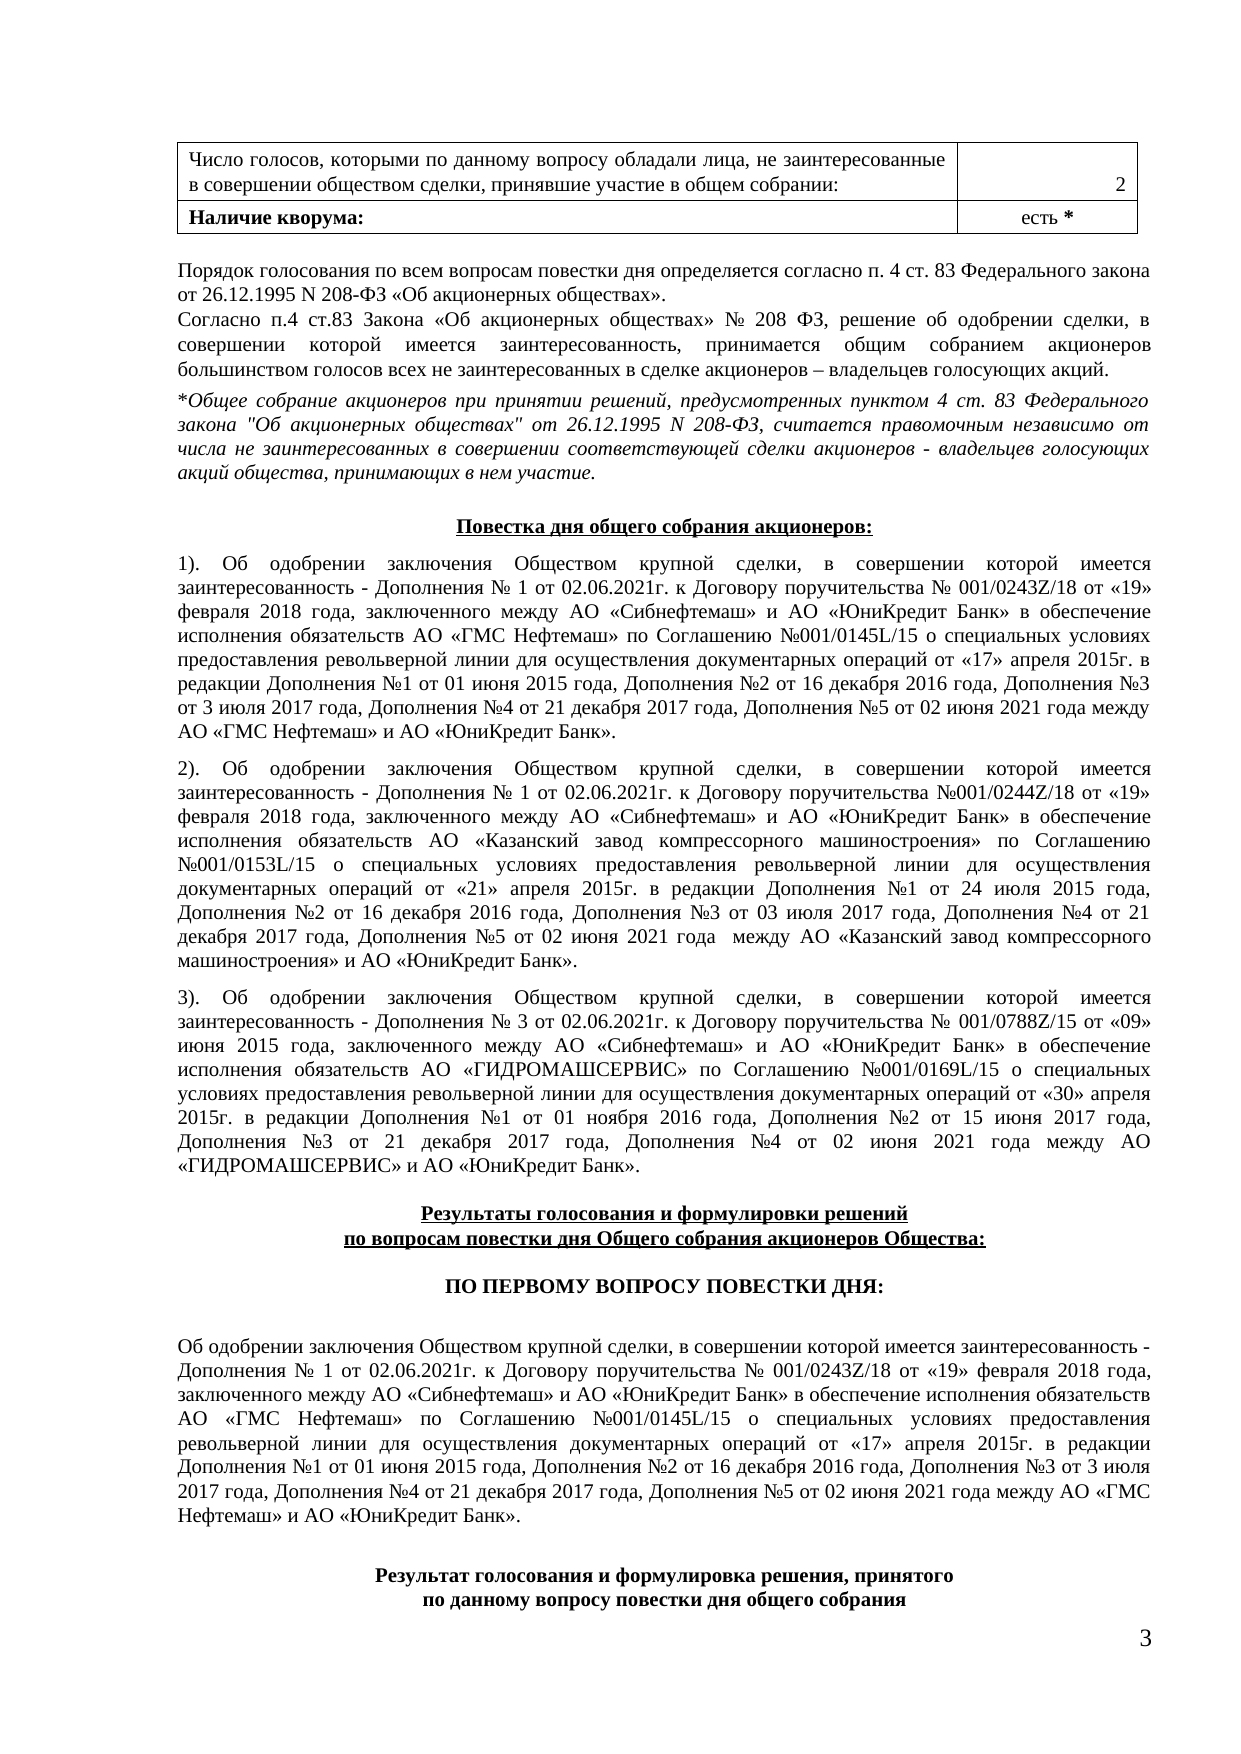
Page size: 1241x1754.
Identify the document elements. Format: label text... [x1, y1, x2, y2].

text Результаты голосования и формулировки решений [177, 1201, 1152, 1225]
table_header Число голосов, которыми по данному вопросу обладали лица, не заинтересованные в совершении обществом сделки, принявшие участие в общем собрании: [178, 143, 957, 200]
text Согласно п.4 ст.83 Закона «Об акционерных обществах» № 208 ФЗ, решение об одобрении сделки, в совершении которой имеется заинтересованность, принимается общим собранием акционеров большинством голосов всех не заинтересованных в сделке акционеров – владельцев голосующих акций. [177, 306, 1152, 381]
text Порядок голосования по всем вопросам повестки дня определяется согласно п. 4 ст. 83 Федерального закона от 26.12.1995 N 208-ФЗ «Об акционерных обществах». [177, 258, 1152, 306]
text по данному вопросу повестки дня общего собрания [177, 1587, 1152, 1611]
text Повестка дня общего собрания акционеров: [177, 514, 1152, 538]
text 3). Об одобрении заключения Обществом крупной сделки, в совершении которой имеется заинтересованность - Дополнения № 3 от 02.06.2021г. к Договору поручительства № 001/0788Z/15 от «09» июня 2015 года, заключенного между АО «Сибнефтемаш» и АО «ЮниКредит Банк» в обеспечение исполнения обязательств АО «ГИДРОМАШСЕРВИС» по Соглашению №001/0169L/15 о специальных условиях предоставления револьверной линии для осуществления документарных операций от «30» апреля 2015г. в редакции Дополнения №1 от 01 ноября 2016 года, Дополнения №2 от 15 июня 2017 года, Дополнения №3 от 21 декабря 2017 года, Дополнения №4 от 02 июня 2021 года между АО «ГИДРОМАШСЕРВИС» и АО «ЮниКредит Банк». [177, 985, 1152, 1177]
text 1). Об одобрении заключения Обществом крупной сделки, в совершении которой имеется заинтересованность - Дополнения № 1 от 02.06.2021г. к Договору поручительства № 001/0243Z/18 от «19» февраля 2018 года, заключенного между АО «Сибнефтемаш» и АО «ЮниКредит Банк» в обеспечение исполнения обязательств АО «ГМС Нефтемаш» по Соглашению №001/0145L/15 о специальных условиях предоставления револьверной линии для осуществления документарных операций от «17» апреля 2015г. в редакции Дополнения №1 от 01 июня 2015 года, Дополнения №2 от 16 декабря 2016 года, Дополнения №3 от 3 июля 2017 года, Дополнения №4 от 21 декабря 2017 года, Дополнения №5 от 02 июня 2021 года между АО «ГМС Нефтемаш» и АО «ЮниКредит Банк». [177, 551, 1152, 743]
text ПО ПЕРВОМУ ВОПРОСУ ПОВЕСТКИ ДНЯ: [177, 1273, 1152, 1298]
text Об одобрении заключения Обществом крупной сделки, в совершении которой имеется заинтересованность - Дополнения № 1 от 02.06.2021г. к Договору поручительства № 001/0243Z/18 от «19» февраля 2018 года, заключенного между АО «Сибнефтемаш» и АО «ЮниКредит Банк» в обеспечение исполнения обязательств АО «ГМС Нефтемаш» по Соглашению №001/0145L/15 о специальных условиях предоставления револьверной линии для осуществления документарных операций от «17» апреля 2015г. в редакции Дополнения №1 от 01 июня 2015 года, Дополнения №2 от 16 декабря 2016 года, Дополнения №3 от 3 июля 2017 года, Дополнения №4 от 21 декабря 2017 года, Дополнения №5 от 02 июня 2021 года между АО «ГМС Нефтемаш» и АО «ЮниКредит Банк». [177, 1334, 1152, 1527]
text по вопросам повестки дня Общего собрания акционеров Общества: [177, 1225, 1152, 1249]
table_cell Наличие кворума: [178, 201, 957, 233]
text 2). Об одобрении заключения Обществом крупной сделки, в совершении которой имеется заинтересованность - Дополнения № 1 от 02.06.2021г. к Договору поручительства №001/0244Z/18 от «19» февраля 2018 года, заключенного между АО «Сибнефтемаш» и АО «ЮниКредит Банк» в обеспечение исполнения обязательств АО «Казанский завод компрессорного машиностроения» по Соглашению №001/0153L/15 о специальных условиях предоставления револьверной линии для осуществления документарных операций от «21» апреля 2015г. в редакции Дополнения №1 от 24 июля 2015 года, Дополнения №2 от 16 декабря 2016 года, Дополнения №3 от 03 июля 2017 года, Дополнения №4 от 21 декабря 2017 года, Дополнения №5 от 02 июня 2021 года между АО «Казанский завод компрессорного машиностроения» и АО «ЮниКредит Банк». [177, 756, 1152, 972]
text Результат голосования и формулировка решения, принятого [177, 1563, 1152, 1587]
text *Общее собрание акционеров при принятии решений, предусмотренных пунктом 4 ст. 83 Федерального закона "Об акционерных обществах" от 26.12.1995 N 208-ФЗ, считается правомочным независимо от числа не заинтересованных в совершении соответствующей сделки акционеров - владельцев голосующих акций общества, принимающих в нем участие. [177, 388, 1152, 484]
table_cell есть * [958, 201, 1137, 233]
table_header 2 [958, 143, 1137, 200]
